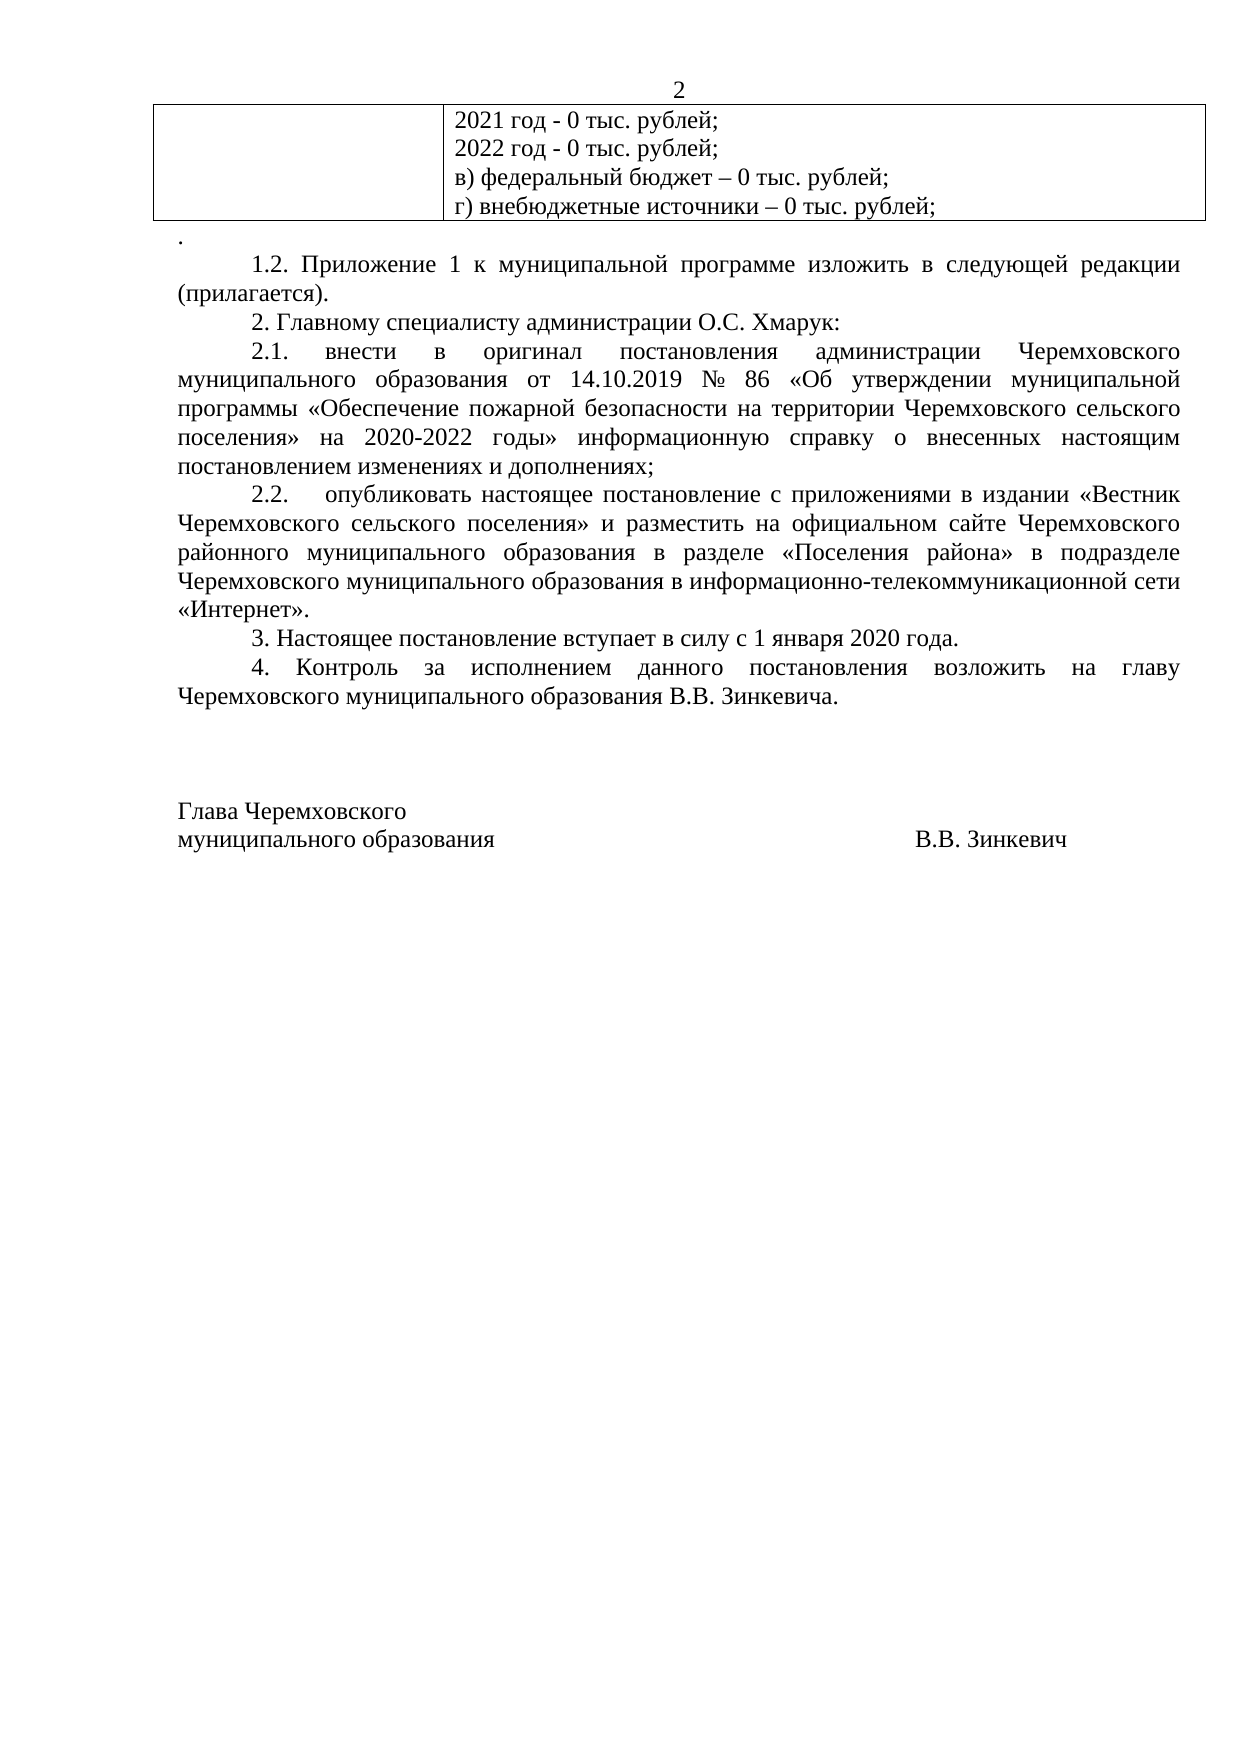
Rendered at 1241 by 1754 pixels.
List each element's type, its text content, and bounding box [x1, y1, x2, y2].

text 4. Контроль за исполнением данного постановления возложить на главу Черемховского муниципального образования В.В. Зинкевича. [177, 652, 1181, 709]
list . [177, 221, 1181, 249]
text 2.1. внести в оригинал постановления администрации Черемховского муниципального образования от 14.10.2019 № 86 «Об утверждении муниципальной программы «Обеспечение пожарной безопасности на территории Черемховского сельского поселения» на 2020-2022 годы» информационную справку о внесенных настоящим постановлением изменениях и дополнениях; [177, 336, 1181, 479]
text 1.2. Приложение 1 к муниципальной программе изложить в следующей редакции (прилагается). [177, 249, 1181, 307]
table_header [154, 105, 443, 220]
text 3. Настоящее постановление вступает в силу с 1 января 2020 года. [177, 623, 1181, 652]
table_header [444, 105, 1205, 220]
text Глава Черемховского [177, 796, 1181, 824]
text 2.2. опубликовать настоящее постановление с приложениями в издании «Вестник Черемховского сельского поселения» и разместить на официальном сайте Черемховского районного муниципального образования в разделе «Поселения района» в подразделе Черемховского муниципального образования в информационно-телекоммуникационной сети «Интернет». [177, 479, 1181, 623]
text муниципального образования В.В. Зинкевич [177, 824, 1181, 853]
text 2. Главному специалисту администрации О.С. Хмарук: [177, 307, 1181, 336]
